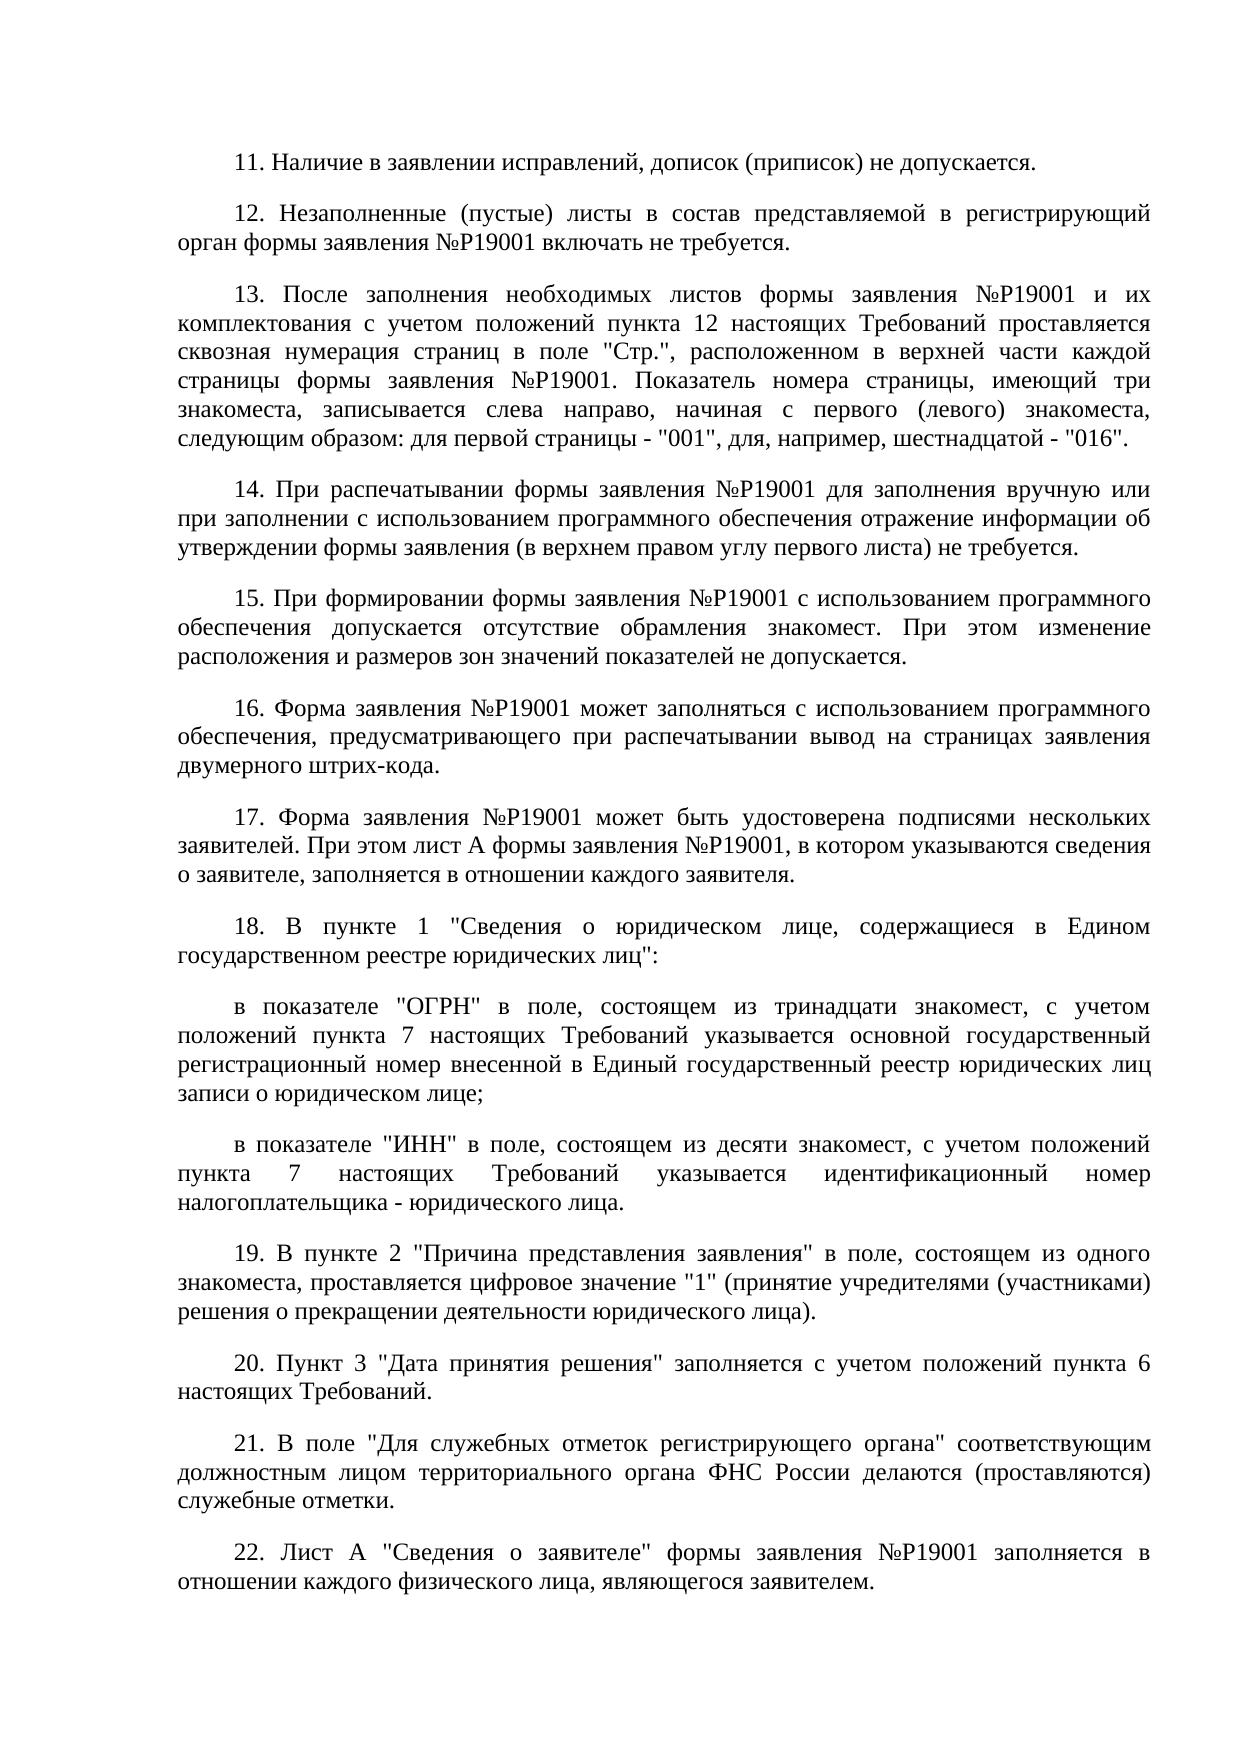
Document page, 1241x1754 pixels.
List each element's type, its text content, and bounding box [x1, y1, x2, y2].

text в показателе "ИНН" в поле, состоящем из десяти знакомест, с учетом положений пункта 7 настоящих Требований указывается идентификационный номер налогоплательщика - юридического лица. [177, 1129, 1152, 1216]
text в показателе "ОГРН" в поле, состоящем из тринадцати знакомест, с учетом положений пункта 7 настоящих Требований указывается основной государственный регистрационный номер внесенной в Единый государственный реестр юридических лиц записи о юридическом лице; [177, 991, 1152, 1106]
text 13. После заполнения необходимых листов формы заявления №Р19001 и их комплектования с учетом положений пункта 12 настоящих Требований проставляется сквозная нумерация страниц в поле "Стр.", расположенном в верхней части каждой страницы формы заявления №Р19001. Показатель номера страницы, имеющий три знакоместа, записывается слева направо, начиная с первого (левого) знакоместа, следующим образом: для первой страницы - "001", для, например, шестнадцатой - "016". [177, 279, 1152, 451]
text 12. Незаполненные (пустые) листы в состав представляемой в регистрирующий орган формы заявления №Р19001 включать не требуется. [177, 198, 1152, 256]
text 16. Форма заявления №Р19001 может заполняться с использованием программного обеспечения, предусматривающего при распечатывании вывод на страницах заявления двумерного штрих-кода. [177, 693, 1152, 779]
text 11. Наличие в заявлении исправлений, дописок (приписок) не допускается. [177, 147, 1152, 176]
text 15. При формировании формы заявления №Р19001 с использованием программного обеспечения допускается отсутствие обрамления знакомест. При этом изменение расположения и размеров зон значений показателей не допускается. [177, 583, 1152, 670]
text 22. Лист А "Сведения о заявителе" формы заявления №Р19001 заполняется в отношении каждого физического лица, являющегося заявителем. [177, 1537, 1152, 1595]
text 20. Пункт 3 "Дата принятия решения" заполняется с учетом положений пункта 6 настоящих Требований. [177, 1348, 1152, 1405]
text 17. Форма заявления №Р19001 может быть удостоверена подписями нескольких заявителей. При этом лист А формы заявления №Р19001, в котором указываются сведения о заявителе, заполняется в отношении каждого заявителя. [177, 802, 1152, 888]
text 18. В пункте 1 "Сведения о юридическом лице, содержащиеся в Едином государственном реестре юридических лиц": [177, 911, 1152, 968]
text 21. В поле "Для служебных отметок регистрирующего органа" соответствующим должностным лицом территориального органа ФНС России делаются (проставляются) служебные отметки. [177, 1428, 1152, 1514]
text 19. В пункте 2 "Причина представления заявления" в поле, состоящем из одного знакоместа, проставляется цифровое значение "1" (принятие учредителями (участниками) решения о прекращении деятельности юридического лица). [177, 1238, 1152, 1325]
text 14. При распечатывании формы заявления №Р19001 для заполнения вручную или при заполнении с использованием программного обеспечения отражение информации об утверждении формы заявления (в верхнем правом углу первого листа) не требуется. [177, 474, 1152, 561]
